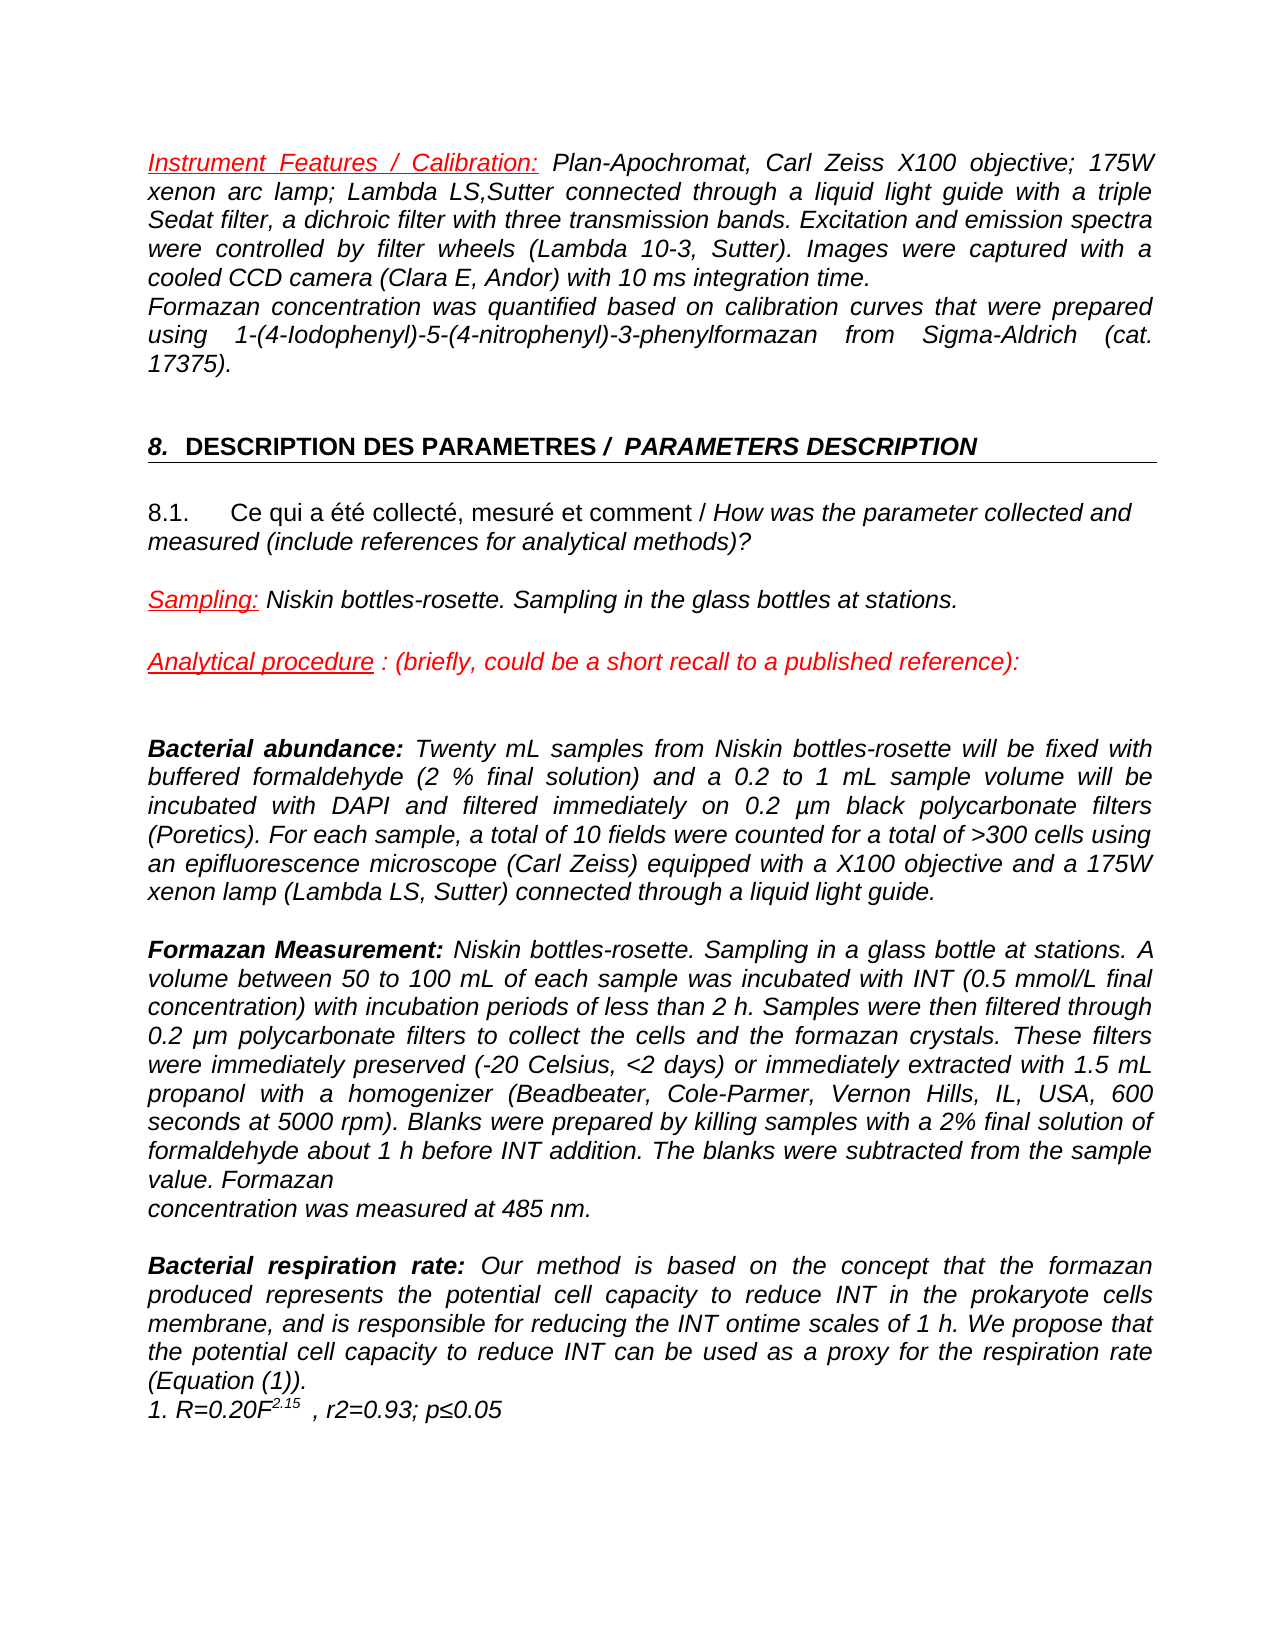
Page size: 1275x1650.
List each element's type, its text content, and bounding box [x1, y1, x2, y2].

text Bacterial abundance: Twenty mL samples from Niskin bottles-rosette will be fixed with buffered formaldehyde (2 % final solution) and a 0.2 to 1 mL sample volume will be incubated with DAPI and filtered immediately on 0.2 µm black polycarbonate filters (Poretics). For each sample, a total of 10 fields were counted for a total of >300 cells using an epifluorescence microscope (Carl Zeiss) equipped with a X100 objective and a 175W xenon lamp (Lambda LS, Sutter) connected through a liquid light guide. [148, 734, 1157, 906]
text 1. R=0.20F2.15 , r2=0.93; p≤0.05 [148, 1395, 1157, 1424]
text Analytical procedure : (briefly, could be a short recall to a published reference): [148, 647, 1157, 676]
text Bacterial respiration rate: Our method is based on the concept that the formazan produced represents the potential cell capacity to reduce INT in the prokaryote cells membrane, and is responsible for reducing the INT ontime scales of 1 h. We propose that the potential cell capacity to reduce INT can be used as a proxy for the respiration rate (Equation (1)). [148, 1251, 1157, 1395]
subtitle Ce qui a été collecté, mesuré et comment / How was the parameter collected and measured (include references for analytical methods)? [148, 498, 1157, 556]
text Formazan concentration was quantified based on calibration curves that were prepared using 1-(4-Iodophenyl)-5-(4-nitrophenyl)-3-phenylformazan from Sigma-Aldrich (cat. 17375). [148, 291, 1157, 378]
text Sampling: Niskin bottles-rosette. Sampling in the glass bottles at stations. [148, 584, 1157, 613]
subtitle DESCRIPTION DES PARAMETRES / PARAMETERS DESCRIPTION [148, 431, 1157, 462]
text Instrument Features / Calibration: Plan-Apochromat, Carl Zeiss X100 objective; 175W xenon arc lamp; Lambda LS,Sutter connected through a liquid light guide with a triple Sedat filter, a dichroic filter with three transmission bands. Excitation and emission spectra were controlled by filter wheels (Lambda 10-3, Sutter). Images were captured with a cooled CCD camera (Clara E, Andor) with 10 ms integration time. [148, 148, 1157, 291]
text concentration was measured at 485 nm. [148, 1194, 1157, 1222]
text Formazan Measurement: Niskin bottles-rosette. Sampling in a glass bottle at stations. A volume between 50 to 100 mL of each sample was incubated with INT (0.5 mmol/L final concentration) with incubation periods of less than 2 h. Samples were then filtered through 0.2 μm polycarbonate filters to collect the cells and the formazan crystals. These filters were immediately preserved (-20 Celsius, <2 days) or immediately extracted with 1.5 mL propanol with a homogenizer (Beadbeater, Cole-Parmer, Vernon Hills, IL, USA, 600 seconds at 5000 rpm). Blanks were prepared by killing samples with a 2% final solution of formaldehyde about 1 h before INT addition. The blanks were subtracted from the sample value. Formazan [148, 935, 1157, 1194]
